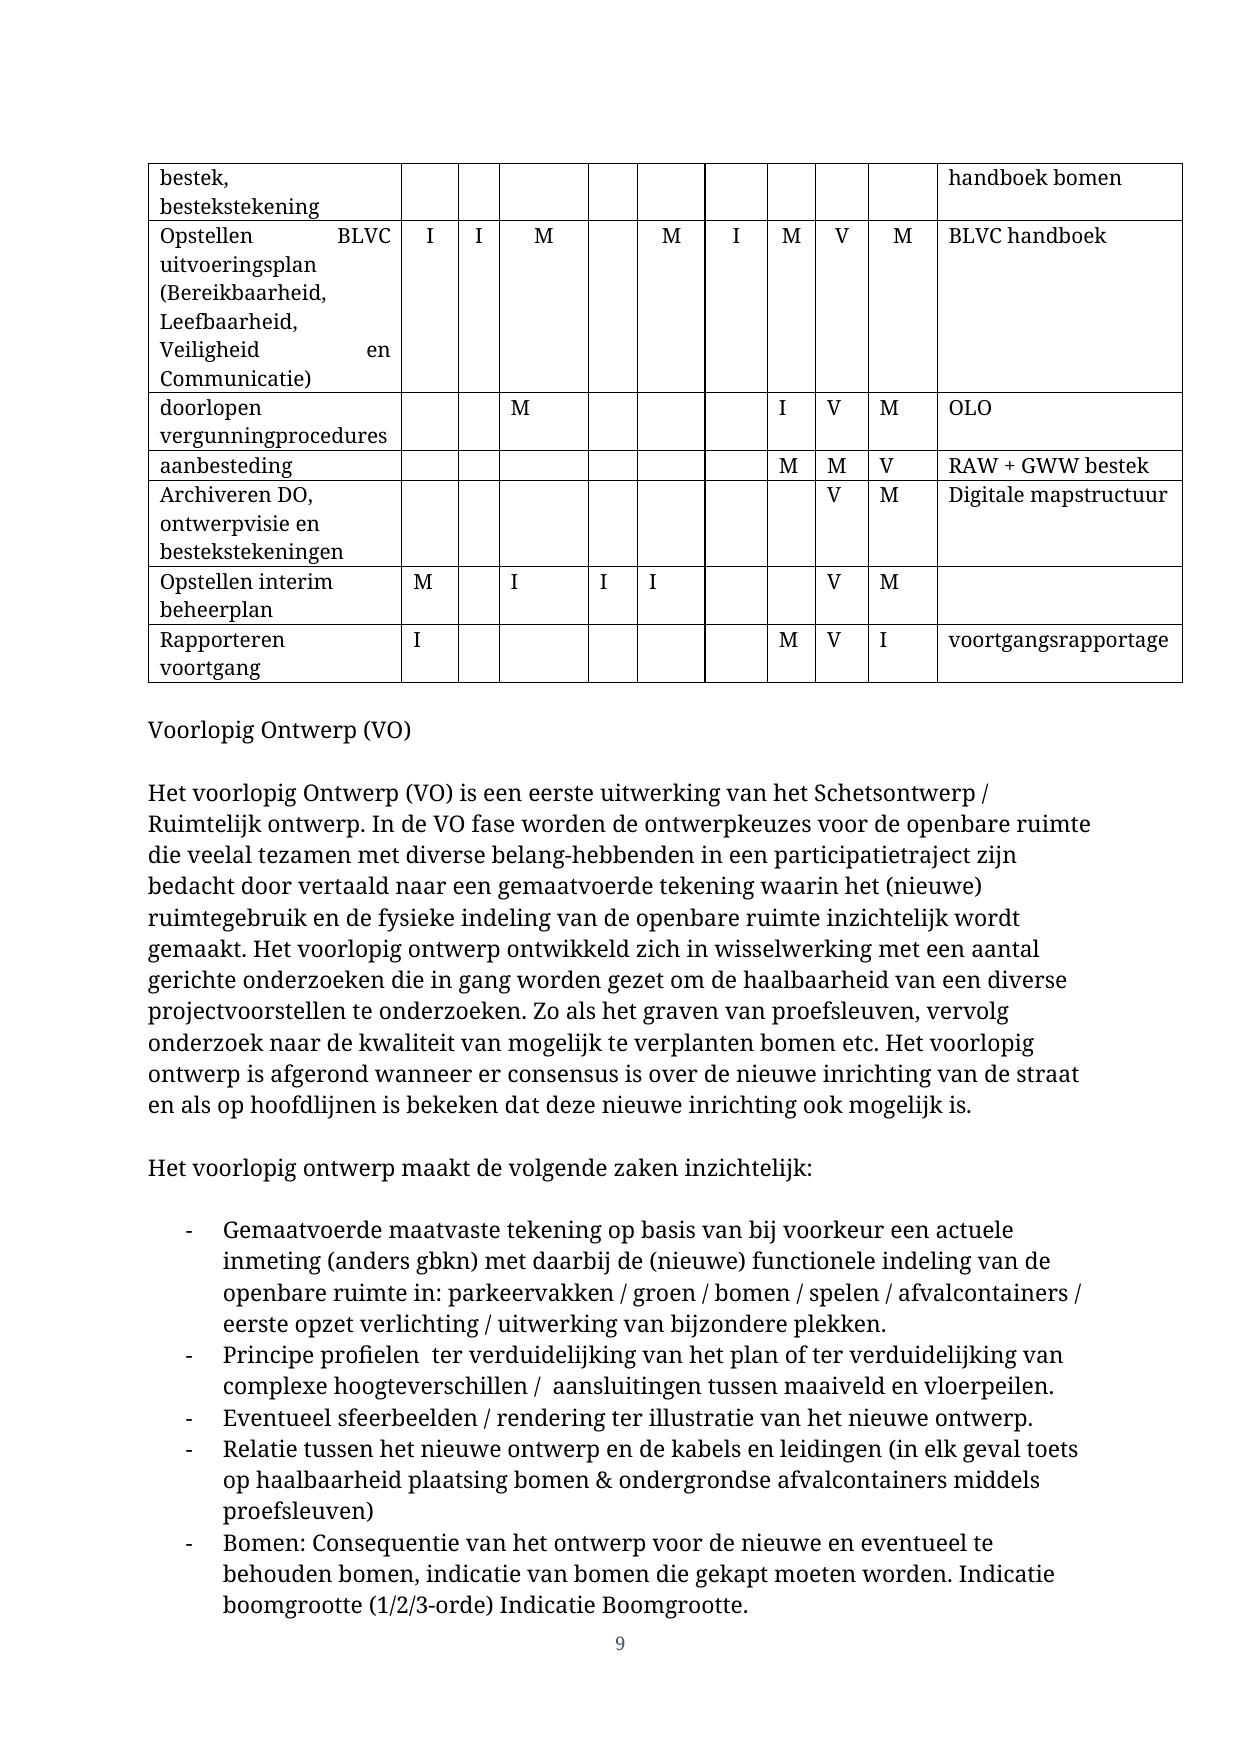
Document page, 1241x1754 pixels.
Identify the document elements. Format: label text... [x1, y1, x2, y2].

table_cell [938, 567, 1182, 624]
table_cell BLVC handboek [938, 221, 1182, 392]
table_cell [459, 481, 499, 566]
list Principe profielen ter verduidelijking van het plan of ter verduidelijking van complexe hoogteverschillen / aansluitingen tussen maaiveld en vloerpeilen. [185, 1339, 1092, 1401]
list Bomen: Consequentie van het ontwerp voor de nieuwe en eventueel te behouden bomen, indicatie van bomen die gekapt moeten worden. Indicatie boomgrootte (1/2/3-orde) Indicatie Boomgrootte. [185, 1526, 1092, 1620]
table_cell M [869, 221, 937, 392]
table_cell [402, 451, 458, 479]
table_cell I [816, 164, 868, 220]
table_cell M [402, 567, 458, 624]
table_cell [706, 393, 767, 450]
table_cell [459, 451, 499, 479]
table_cell Digitale mapstructuur [938, 481, 1182, 566]
table_cell M [768, 221, 815, 392]
table_cell [402, 393, 458, 450]
table_cell M [816, 451, 868, 479]
table_cell I [706, 164, 767, 220]
table_cell V [869, 164, 937, 220]
table_cell [589, 451, 637, 479]
table_cell [589, 221, 637, 392]
table_cell [589, 393, 637, 450]
table_cell M [869, 393, 937, 450]
table_cell I [402, 625, 458, 682]
list Relatie tussen het nieuwe ontwerp en de kabels en leidingen (in elk geval toets op haalbaarheid plaatsing bomen & ondergrondse afvalcontainers middels proefsleuven) [185, 1433, 1092, 1526]
table_cell V [816, 481, 868, 566]
table_cell M [869, 567, 937, 624]
table_cell [768, 481, 815, 566]
table_cell I [500, 164, 588, 220]
table_cell [706, 481, 767, 566]
table_cell [459, 567, 499, 624]
table_cell [402, 164, 458, 220]
table_cell I [459, 221, 499, 392]
table_cell aanbesteding [149, 451, 401, 479]
table_cell [589, 481, 637, 566]
table_cell M [768, 625, 815, 682]
table_cell [459, 625, 499, 682]
table_cell V [816, 625, 868, 682]
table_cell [938, 164, 1182, 220]
table_cell I [706, 221, 767, 392]
table_cell I [638, 567, 704, 624]
table_cell [589, 625, 637, 682]
table_cell [500, 625, 588, 682]
list Gemaatvoerde maatvaste tekening op basis van bij voorkeur een actuele inmeting (anders gbkn) met daarbij de (nieuwe) functionele indeling van de openbare ruimte in: parkeervakken / groen / bomen / spelen / afvalcontainers / eerste opzet verlichting / uitwerking van bijzondere plekken. [185, 1214, 1092, 1339]
table_cell V [816, 221, 868, 392]
table_cell [638, 393, 704, 450]
table_cell M [869, 481, 937, 566]
table_cell I [459, 164, 499, 220]
table_cell voortgangsrapportage [938, 625, 1182, 682]
table_cell M [500, 393, 588, 450]
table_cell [149, 164, 401, 220]
table_cell I [500, 567, 588, 624]
table_cell I [402, 221, 458, 392]
table_cell [589, 164, 637, 220]
table_cell I [869, 625, 937, 682]
table_cell [706, 567, 767, 624]
table_cell M [768, 451, 815, 479]
table_cell V [869, 451, 937, 479]
table_cell [402, 481, 458, 566]
table_cell [638, 625, 704, 682]
table_cell [768, 567, 815, 624]
table_cell V [816, 567, 868, 624]
table_cell Rapporteren voortgang [149, 625, 401, 682]
table_cell Opstellen interim beheerplan [149, 567, 401, 624]
list Eventueel sfeerbeelden / rendering ter illustratie van het nieuwe ontwerp. [185, 1401, 1092, 1433]
table_cell [706, 451, 767, 479]
table_cell doorlopen vergunningprocedures [149, 393, 401, 450]
text Voorlopig Ontwerp (VO) [148, 714, 1092, 745]
table_cell RAW + GWW bestek [938, 451, 1182, 479]
table_cell [459, 393, 499, 450]
table_cell M [638, 221, 704, 392]
text Het voorlopig ontwerp maakt de volgende zaken inzichtelijk: [148, 1151, 1092, 1183]
table_cell M [500, 221, 588, 392]
table_cell Archiveren DO, ontwerpvisie en bestekstekeningen [149, 481, 401, 566]
text Het voorlopig Ontwerp (VO) is een eerste uitwerking van het Schetsontwerp / Ruimtelijk ontwerp. In de VO fase worden de ontwerpkeuzes voor de openbare ruimte die veelal tezamen met diverse belang-hebbenden in een participatietraject zijn bedacht door vertaald naar een gemaatvoerde tekening waarin het (nieuwe) ruimtegebruik en de fysieke indeling van de openbare ruimte inzichtelijk wordt gemaakt. Het voorlopig ontwerp ontwikkeld zich in wisselwerking met een aantal gerichte onderzoeken die in gang worden gezet om de haalbaarheid van een diverse projectvoorstellen te onderzoeken. Zo als het graven van proefsleuven, vervolg onderzoek naar de kwaliteit van mogelijk te verplanten bomen etc. Het voorlopig ontwerp is afgerond wanneer er consensus is over de nieuwe inrichting van de straat en als op hoofdlijnen is bekeken dat deze nieuwe inrichting ook mogelijk is. [148, 776, 1092, 1120]
table_cell [638, 451, 704, 479]
table_cell [500, 451, 588, 479]
table_cell OLO [938, 393, 1182, 450]
table_cell I [589, 567, 637, 624]
table_cell [500, 481, 588, 566]
table_cell [638, 481, 704, 566]
table_cell I [768, 393, 815, 450]
table_cell Opstellen BLVC uitvoeringsplan (Bereikbaarheid, Leefbaarheid, Veiligheid en Communicatie) [149, 221, 401, 392]
table_cell [706, 625, 767, 682]
table_cell M [638, 164, 704, 220]
table_cell [768, 164, 815, 220]
table_cell V [816, 393, 868, 450]
